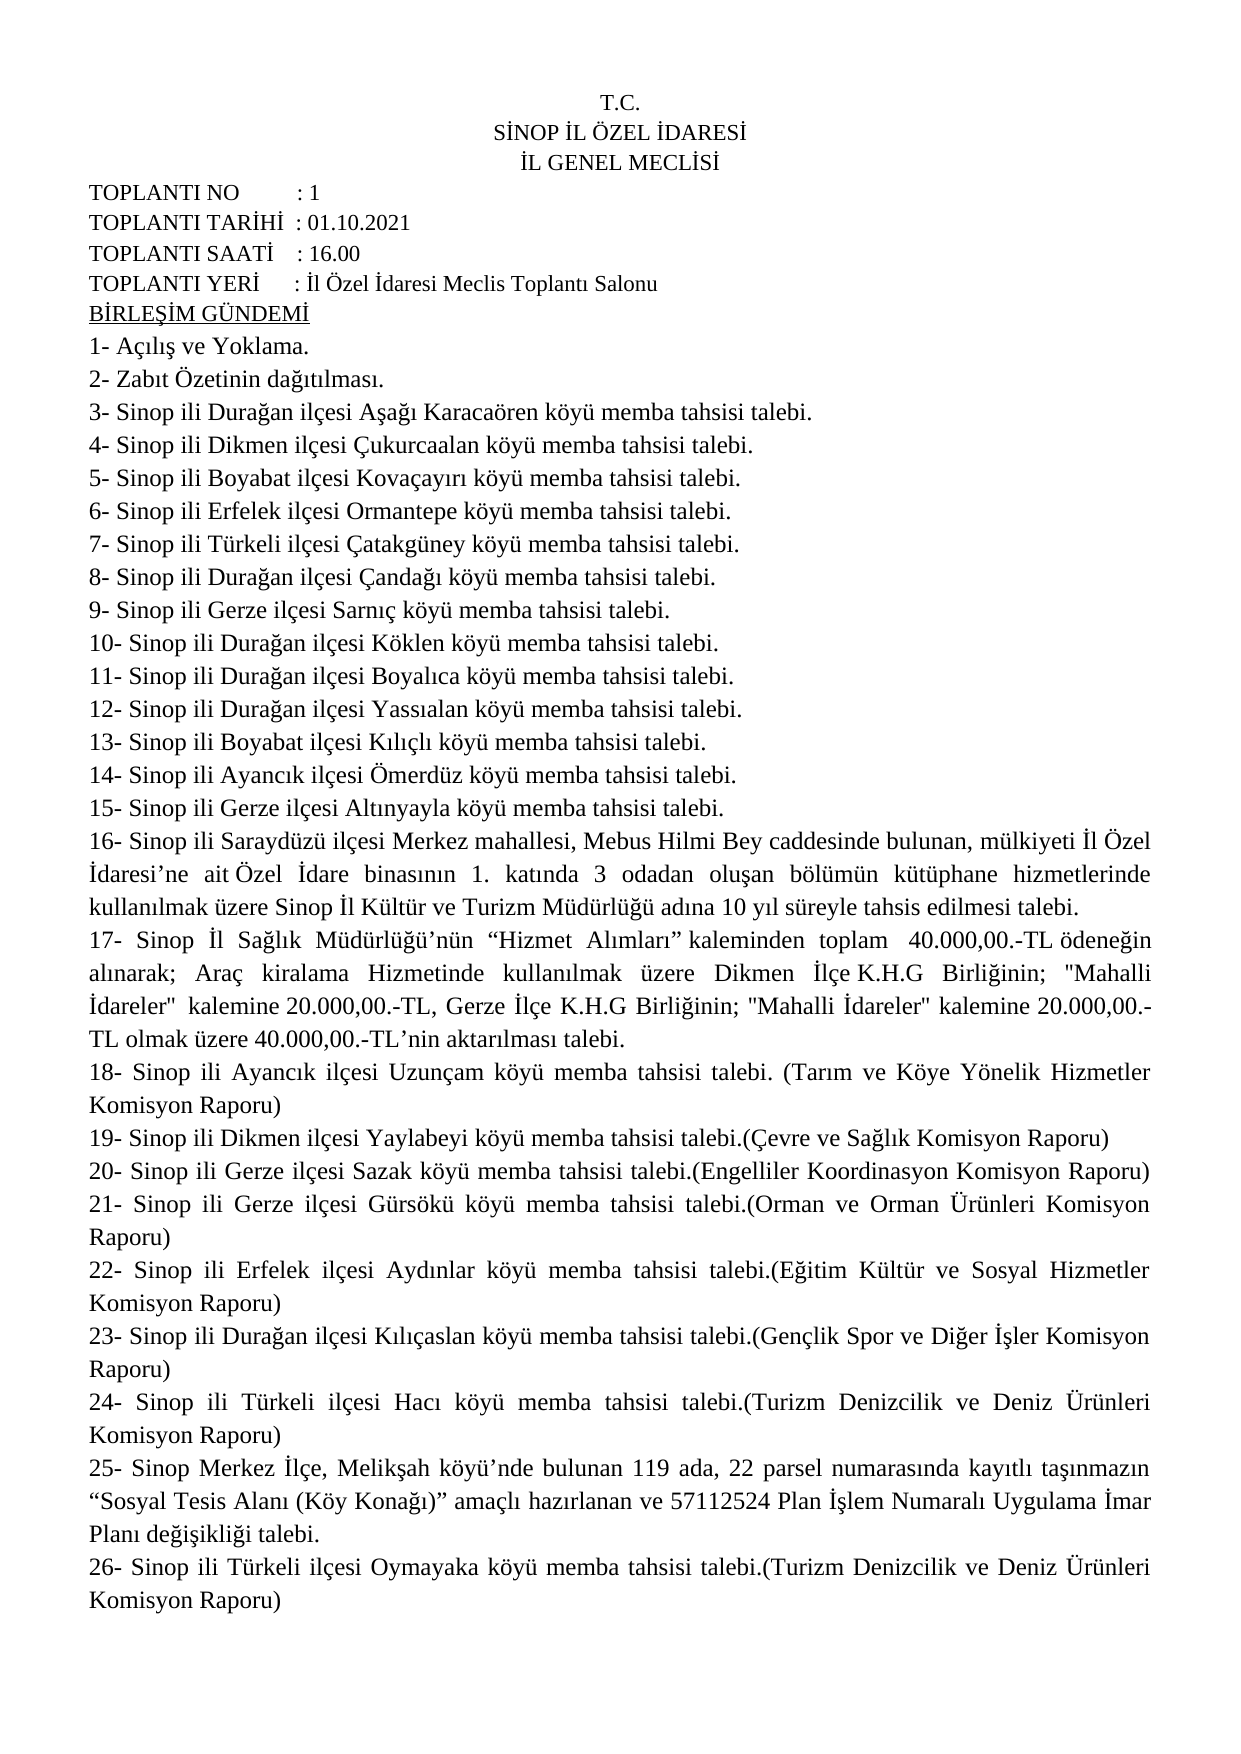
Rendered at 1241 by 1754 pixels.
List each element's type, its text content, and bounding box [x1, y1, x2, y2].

text T.C. [89, 89, 1152, 115]
text TOPLANTI NO : 1 TOPLANTI TARİHİ : 01.10.2021 [89, 179, 1200, 236]
text İL GENEL MECLİSİ [89, 149, 1152, 175]
text BİRLEŞİM GÜNDEMİ 1- Açılış ve Yoklama. 2- Zabıt Özetinin dağıtılması. 3- Sinop ili Durağan ilçesi Aşağı Karacaören köyü memba tahsisi talebi. 4- Sinop ili Dikmen ilçesi Çukurcaalan köyü memba tahsisi talebi. 5- Sinop ili Boyabat ilçesi Kovaçayırı köyü memba tahsisi talebi. 6- Sinop ili Erfelek ilçesi Ormantepe köyü memba tahsisi talebi. 7- Sinop ili Türkeli ilçesi Çatakgüney köyü memba tahsisi talebi. 8- Sinop ili Durağan ilçesi Çandağı köyü memba tahsisi talebi. 9- Sinop ili Gerze ilçesi Sarnıç köyü memba tahsisi talebi. 10- Sinop ili Durağan ilçesi Köklen köyü memba tahsisi talebi. 11- Sinop ili Durağan ilçesi Boyalıca köyü memba tahsisi talebi. 12- Sinop ili Durağan ilçesi Yassıalan köyü memba tahsisi talebi. 13- Sinop ili Boyabat ilçesi Kılıçlı köyü memba tahsisi talebi. 14- Sinop ili Ayancık ilçesi Ömerdüz köyü memba tahsisi talebi. 15- Sinop ili Gerze ilçesi Altınyayla köyü memba tahsisi talebi. 16- Sinop ili Saraydüzü ilçesi Merkez mahallesi, Mebus Hilmi Bey caddesinde bulunan, mülkiyeti İl Özel İdaresi’ne ait Özel İdare binasının 1. katında 3 odadan oluşan bölümün kütüphane hizmetlerinde kullanılmak üzere Sinop İl Kültür ve Turizm Müdürlüğü adına 10 yıl süreyle tahsis edilmesi talebi. 17- Sinop İl Sağlık Müdürlüğü’nün “Hizmet Alımları” kaleminden toplam 40.000,00.-TL ödeneğin alınarak; Araç kiralama Hizmetinde kullanılmak üzere Dikmen İlçe K.H.G Birliğinin; ''Mahalli İdareler'' kalemine 20.000,00.-TL, Gerze İlçe K.H.G Birliğinin; ''Mahalli İdareler'' kalemine 20.000,00.-TL olmak üzere 40.000,00.-TL’nin aktarılması talebi. 18- Sinop ili Ayancık ilçesi Uzunçam köyü memba tahsisi talebi. (Tarım ve Köye Yönelik Hizmetler Komisyon Raporu) 19- Sinop ili Dikmen ilçesi Yaylabeyi köyü memba tahsisi talebi.(Çevre ve Sağlık Komisyon Raporu) 20- Sinop ili Gerze ilçesi Sazak köyü memba tahsisi talebi.(Engelliler Koordinasyon Komisyon Raporu) 21- Sinop ili Gerze ilçesi Gürsökü köyü memba tahsisi talebi.(Orman ve Orman Ürünleri Komisyon Raporu) 22- Sinop ili Erfelek ilçesi Aydınlar köyü memba tahsisi talebi.(Eğitim Kültür ve Sosyal Hizmetler Komisyon Raporu) 23- Sinop ili Durağan ilçesi Kılıçaslan köyü memba tahsisi talebi.(Gençlik Spor ve Diğer İşler Komisyon Raporu) 24- Sinop ili Türkeli ilçesi Hacı köyü memba tahsisi talebi.(Turizm Denizcilik ve Deniz Ürünleri Komisyon Raporu) 25- Sinop Merkez İlçe, Melikşah köyü’nde bulunan 119 ada, 22 parsel numarasında kayıtlı taşınmazın “Sosyal Tesis Alanı (Köy Konağı)” amaçlı hazırlanan ve 57112524 Plan İşlem Numaralı Uygulama İmar Planı değişikliği talebi. 26- Sinop ili Türkeli ilçesi Oymayaka köyü memba tahsisi talebi.(Turizm Denizcilik ve Deniz Ürünleri Komisyon Raporu) [89, 300, 1152, 1646]
text SİNOP İL ÖZEL İDARESİ [89, 119, 1152, 145]
text TOPLANTI SAATİ : 16.00 TOPLANTI YERİ : İl Özel İdaresi Meclis Toplantı Salonu [89, 240, 1200, 296]
